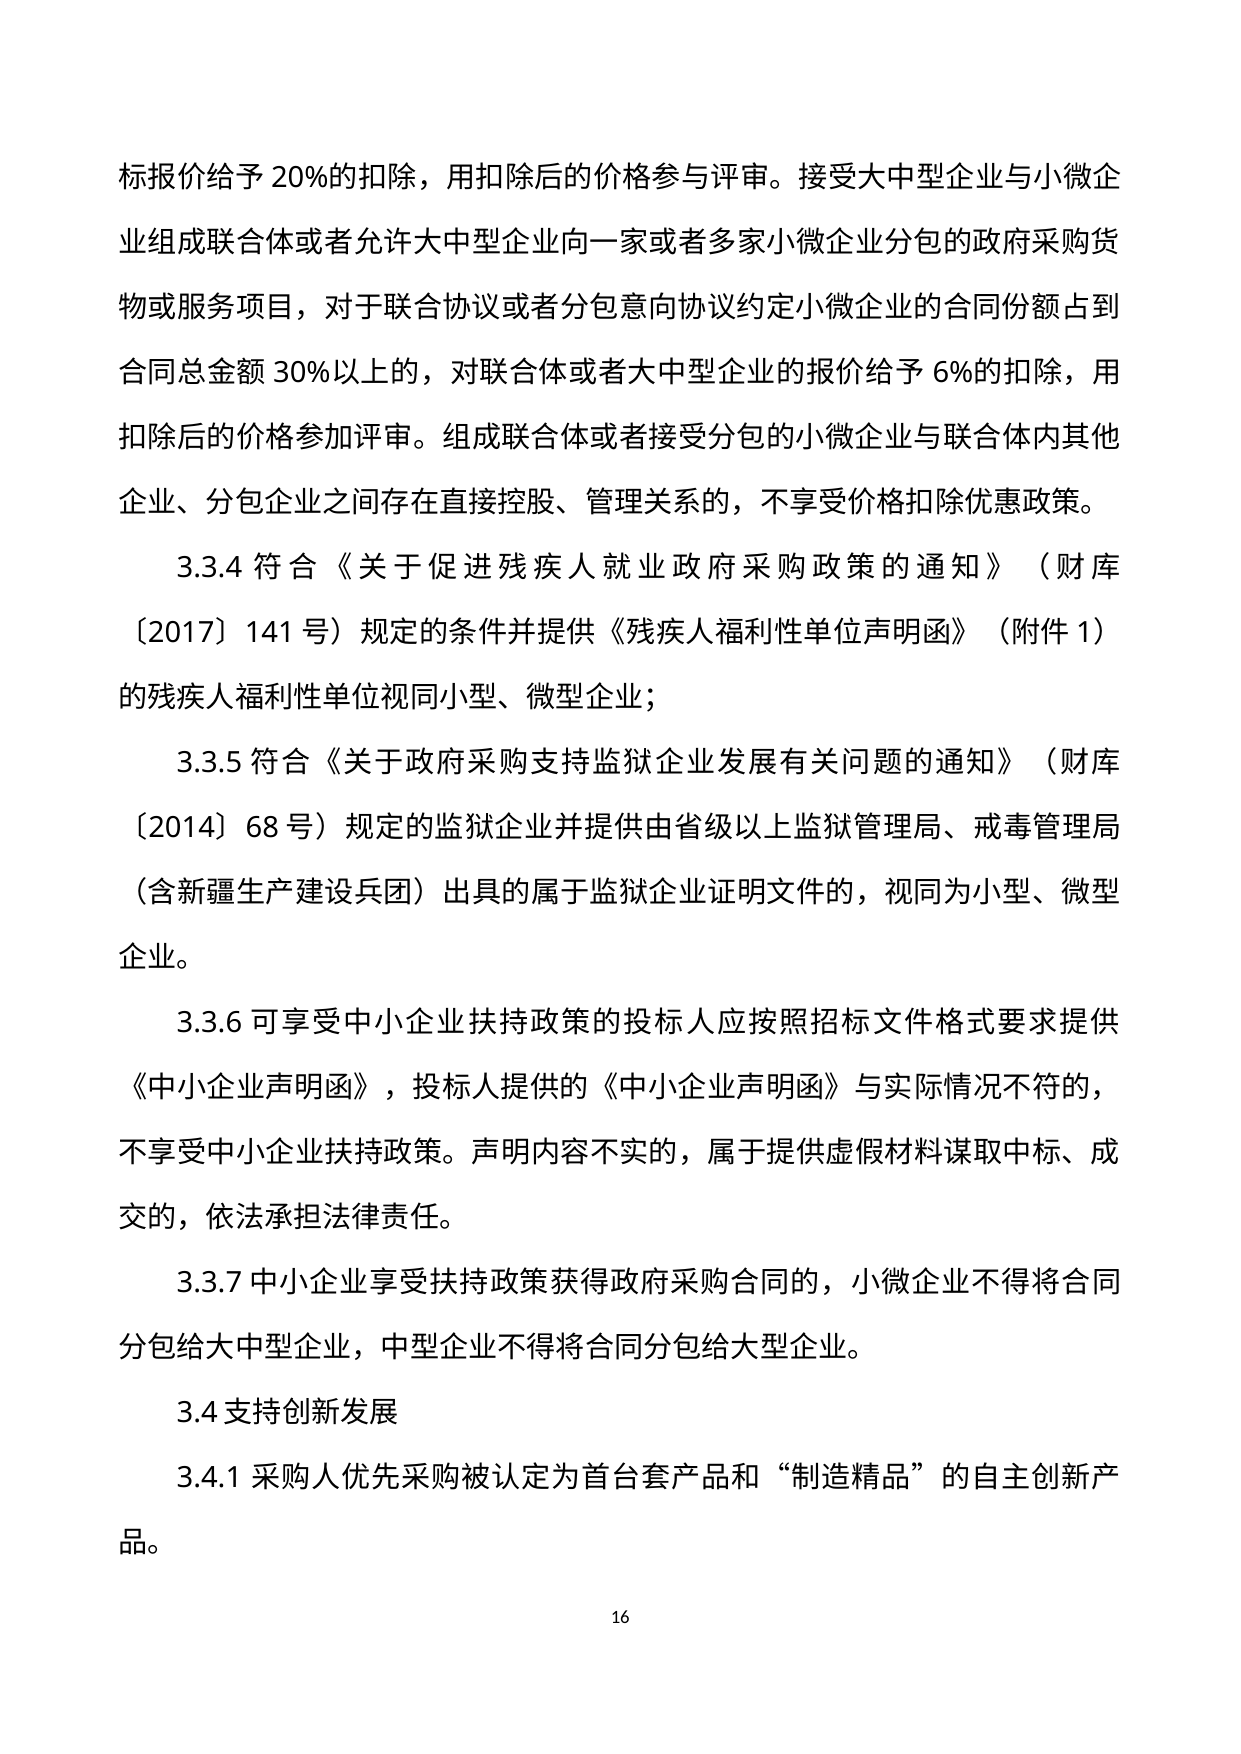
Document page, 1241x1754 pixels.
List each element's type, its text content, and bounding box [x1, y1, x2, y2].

text 3.3.7中小企业享受扶持政策获得政府采购合同的，小微企业不得将合同分包给大中型企业，中型企业不得将合同分包给大型企业。 [118, 1247, 1122, 1377]
text 3.4支持创新发展 [118, 1377, 1122, 1442]
text 3.4.1 采购人优先采购被认定为首台套产品和“制造精品”的自主创新产品。 [118, 1442, 1122, 1572]
text 3.3.5符合《关于政府采购支持监狱企业发展有关问题的通知》（财库〔2014〕68号）规定的监狱企业并提供由省级以上监狱管理局、戒毒管理局（含新疆生产建设兵团）出具的属于监狱企业证明文件的，视同为小型、微型企业。 [118, 727, 1122, 987]
text 3.3.4符合《关于促进残疾人就业政府采购政策的通知》（财库〔2017〕141号）规定的条件并提供《残疾人福利性单位声明函》（附件1）的残疾人福利性单位视同小型、微型企业； [118, 532, 1122, 727]
text 3.3.6可享受中小企业扶持政策的投标人应按照招标文件格式要求提供《中小企业声明函》，投标人提供的《中小企业声明函》与实际情况不符的，不享受中小企业扶持政策。声明内容不实的，属于提供虚假材料谋取中标、成交的，依法承担法律责任。 [118, 987, 1122, 1247]
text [118, 142, 1122, 532]
